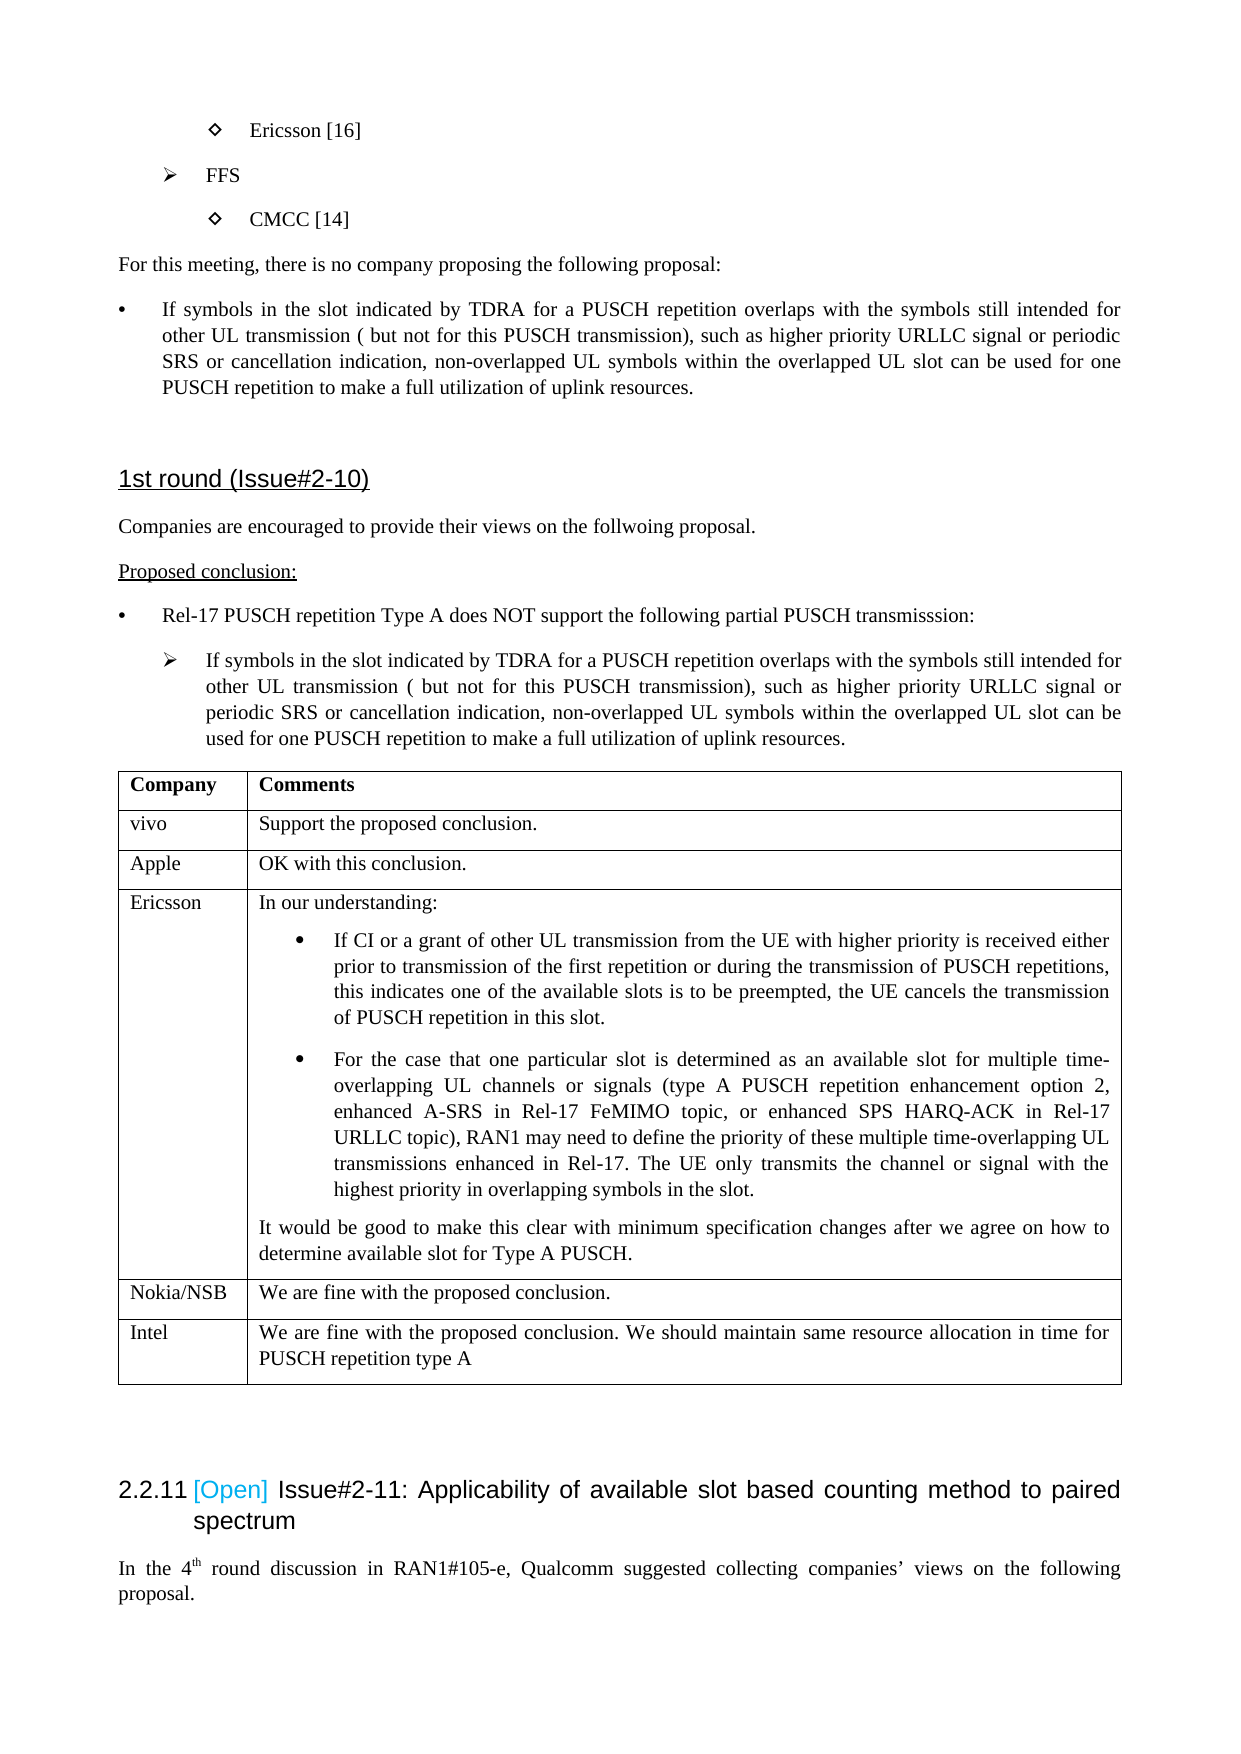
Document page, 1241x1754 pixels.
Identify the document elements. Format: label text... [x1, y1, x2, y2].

table_cell Apple [119, 851, 247, 889]
subtitle [Open] Issue#2-11: Applicability of available slot based counting method to paired spectrum [118, 1474, 1122, 1534]
text 1st round (Issue#2-10) [118, 464, 1122, 493]
table_cell Nokia/NSB [119, 1280, 247, 1319]
table_cell We are fine with the proposed conclusion. We should maintain same resource allocation in time for PUSCH repetition type A [248, 1320, 1121, 1384]
table_cell vivo [119, 811, 247, 849]
text For this meeting, there is no company proposing the following proposal: [118, 252, 1122, 276]
table_header Company [119, 772, 247, 810]
table_cell Support the proposed conclusion. [248, 811, 1121, 849]
table_cell Ericsson [119, 890, 247, 1279]
text In the 4th round discussion in RAN1#105-e, Qualcomm suggested collecting companies’ views on the following proposal. [118, 1555, 1122, 1605]
list If symbols in the slot indicated by TDRA for a PUSCH repetition overlaps with the symbols still intended for other UL transmission ( but not for this PUSCH transmission), such as higher priority URLLC signal or periodic SRS or cancellation indication, non-overlapped UL symbols within the overlapped UL slot can be used for one PUSCH repetition to make a full utilization of uplink resources. [162, 648, 1122, 750]
table_cell Intel [119, 1320, 247, 1384]
list If symbols in the slot indicated by TDRA for a PUSCH repetition overlaps with the symbols still intended for other UL transmission ( but not for this PUSCH transmission), such as higher priority URLLC signal or periodic SRS or cancellation indication, non-overlapped UL symbols within the overlapped UL slot can be used for one PUSCH repetition to make a full utilization of uplink resources. [118, 297, 1122, 399]
table_cell OK with this conclusion. [248, 851, 1121, 889]
table_header Comments [248, 772, 1121, 810]
text Proposed conclusion: [118, 558, 1122, 583]
text Companies are encouraged to provide their views on the follwoing proposal. [118, 514, 1122, 538]
list CMCC [14] [206, 207, 1122, 231]
list FFS [162, 163, 1122, 187]
list Rel-17 PUSCH repetition Type A does NOT support the following partial PUSCH transmisssion: [118, 603, 1122, 627]
list Ericsson [16] [206, 118, 1122, 142]
table_cell We are fine with the proposed conclusion. [248, 1280, 1121, 1319]
table_cell In our understanding: If CI or a grant of other UL transmission from the UE with higher priority is received either prior to transmission of the first repetition or during the transmission of PUSCH repetitions, this indicates one of the available slots is to be preempted, the UE cancels the transmission of PUSCH repetition in this slot. For the case that one particular slot is determined as an available slot for multiple time-overlapping UL channels or signals (type A PUSCH repetition enhancement option 2, enhanced A-SRS in Rel-17 FeMIMO topic, or enhanced SPS HARQ-ACK in Rel-17 URLLC topic), RAN1 may need to define the priority of these multiple time-overlapping UL transmissions enhanced in Rel-17. The UE only transmits the channel or signal with the highest priority in overlapping symbols in the slot. It would be good to make this clear with minimum specification changes after we agree on how to determine available slot for Type A PUSCH. [248, 890, 1121, 1279]
